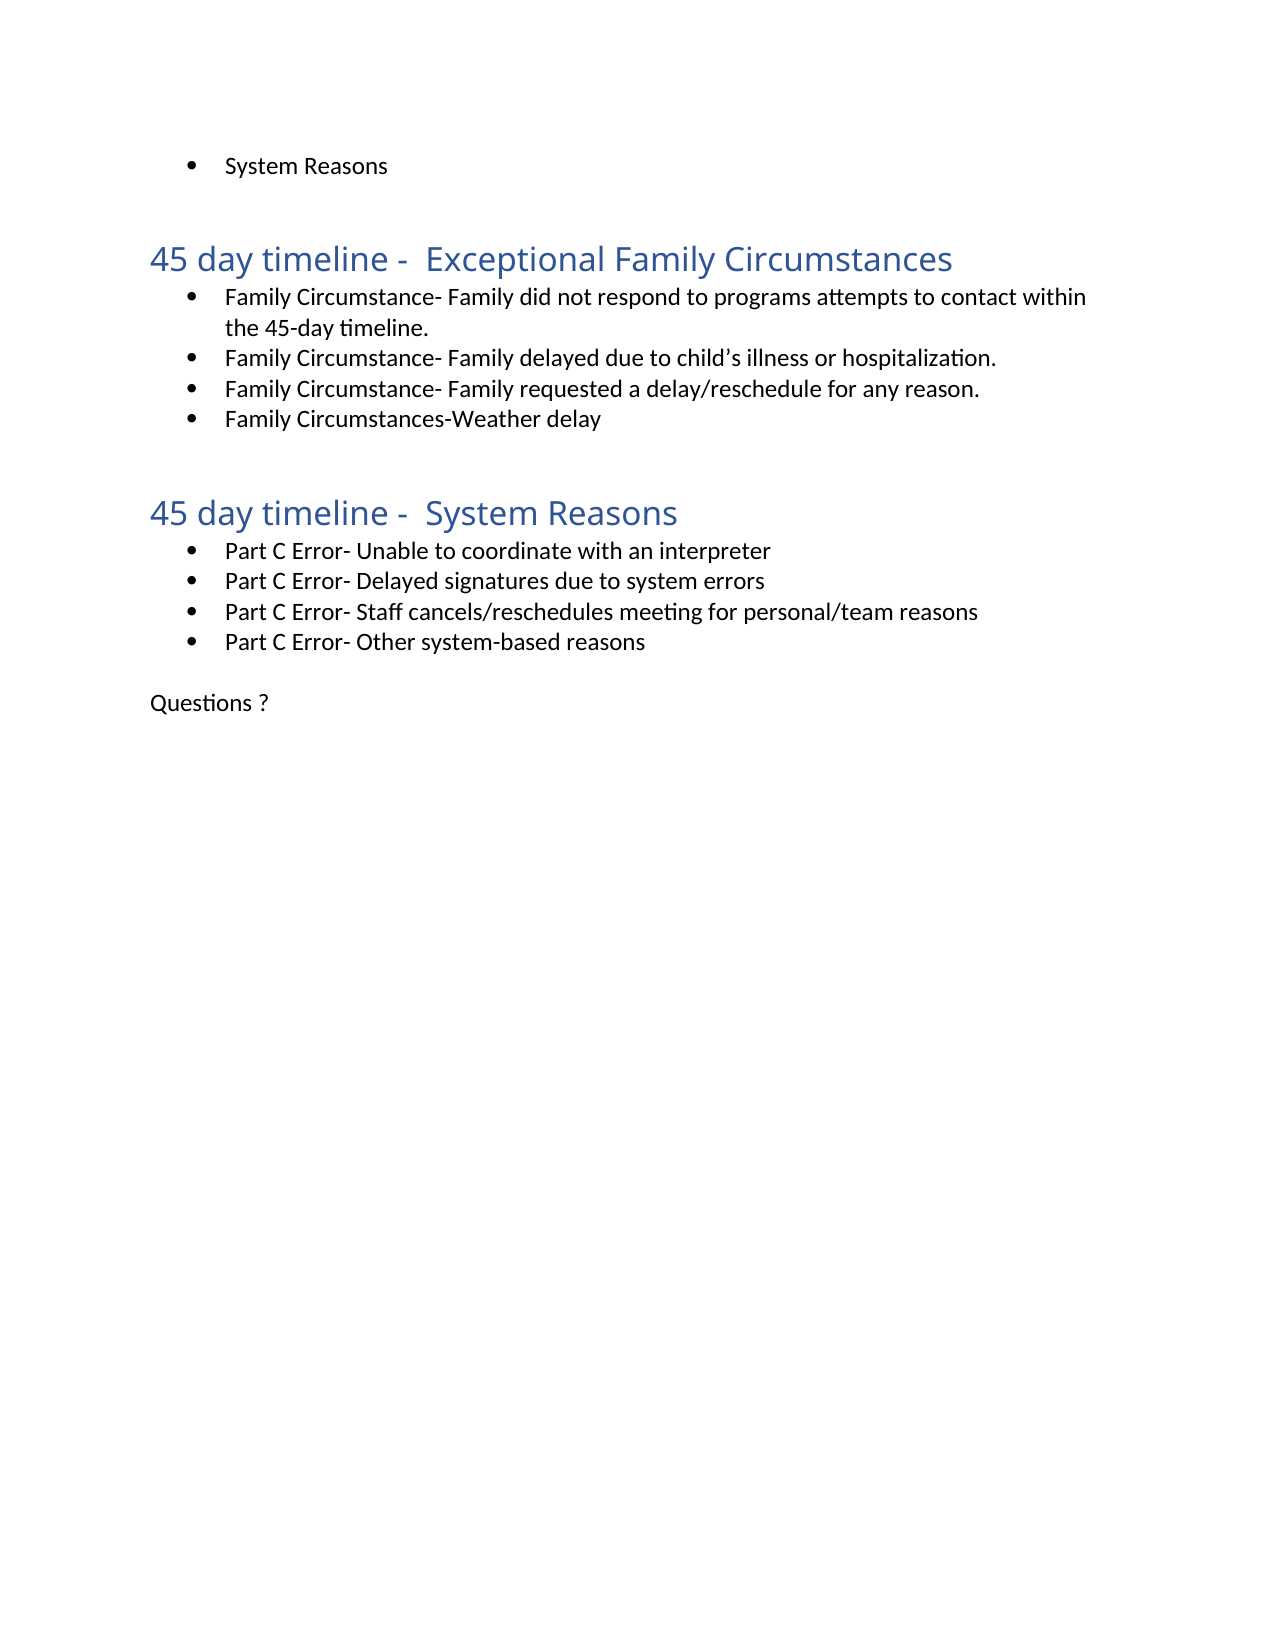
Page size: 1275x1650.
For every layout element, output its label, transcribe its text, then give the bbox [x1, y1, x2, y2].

list Family Circumstance- Family requested a delay/reschedule for any reason. [187, 373, 1125, 403]
list Part C Error- Delayed signatures due to system errors [187, 566, 1125, 596]
list Family Circumstance- Family delayed due to child’s illness or hospitalization. [187, 342, 1125, 373]
text Questions ? [150, 688, 1125, 718]
list Family Circumstances-Weather delay [187, 403, 1125, 434]
subtitle 45 day timeline - Exceptional Family Circumstances [150, 236, 1125, 281]
list System Reasons [187, 150, 1125, 181]
list Part C Error- Staff cancels/reschedules meeting for personal/team reasons [187, 596, 1125, 627]
list Part C Error- Other system-based reasons [187, 627, 1125, 657]
subtitle 45 day timeline - System Reasons [150, 489, 1125, 535]
list Part C Error- Unable to coordinate with an interpreter [187, 535, 1125, 566]
list Family Circumstance- Family did not respond to programs attempts to contact within the 45-day timeline. [187, 281, 1125, 342]
